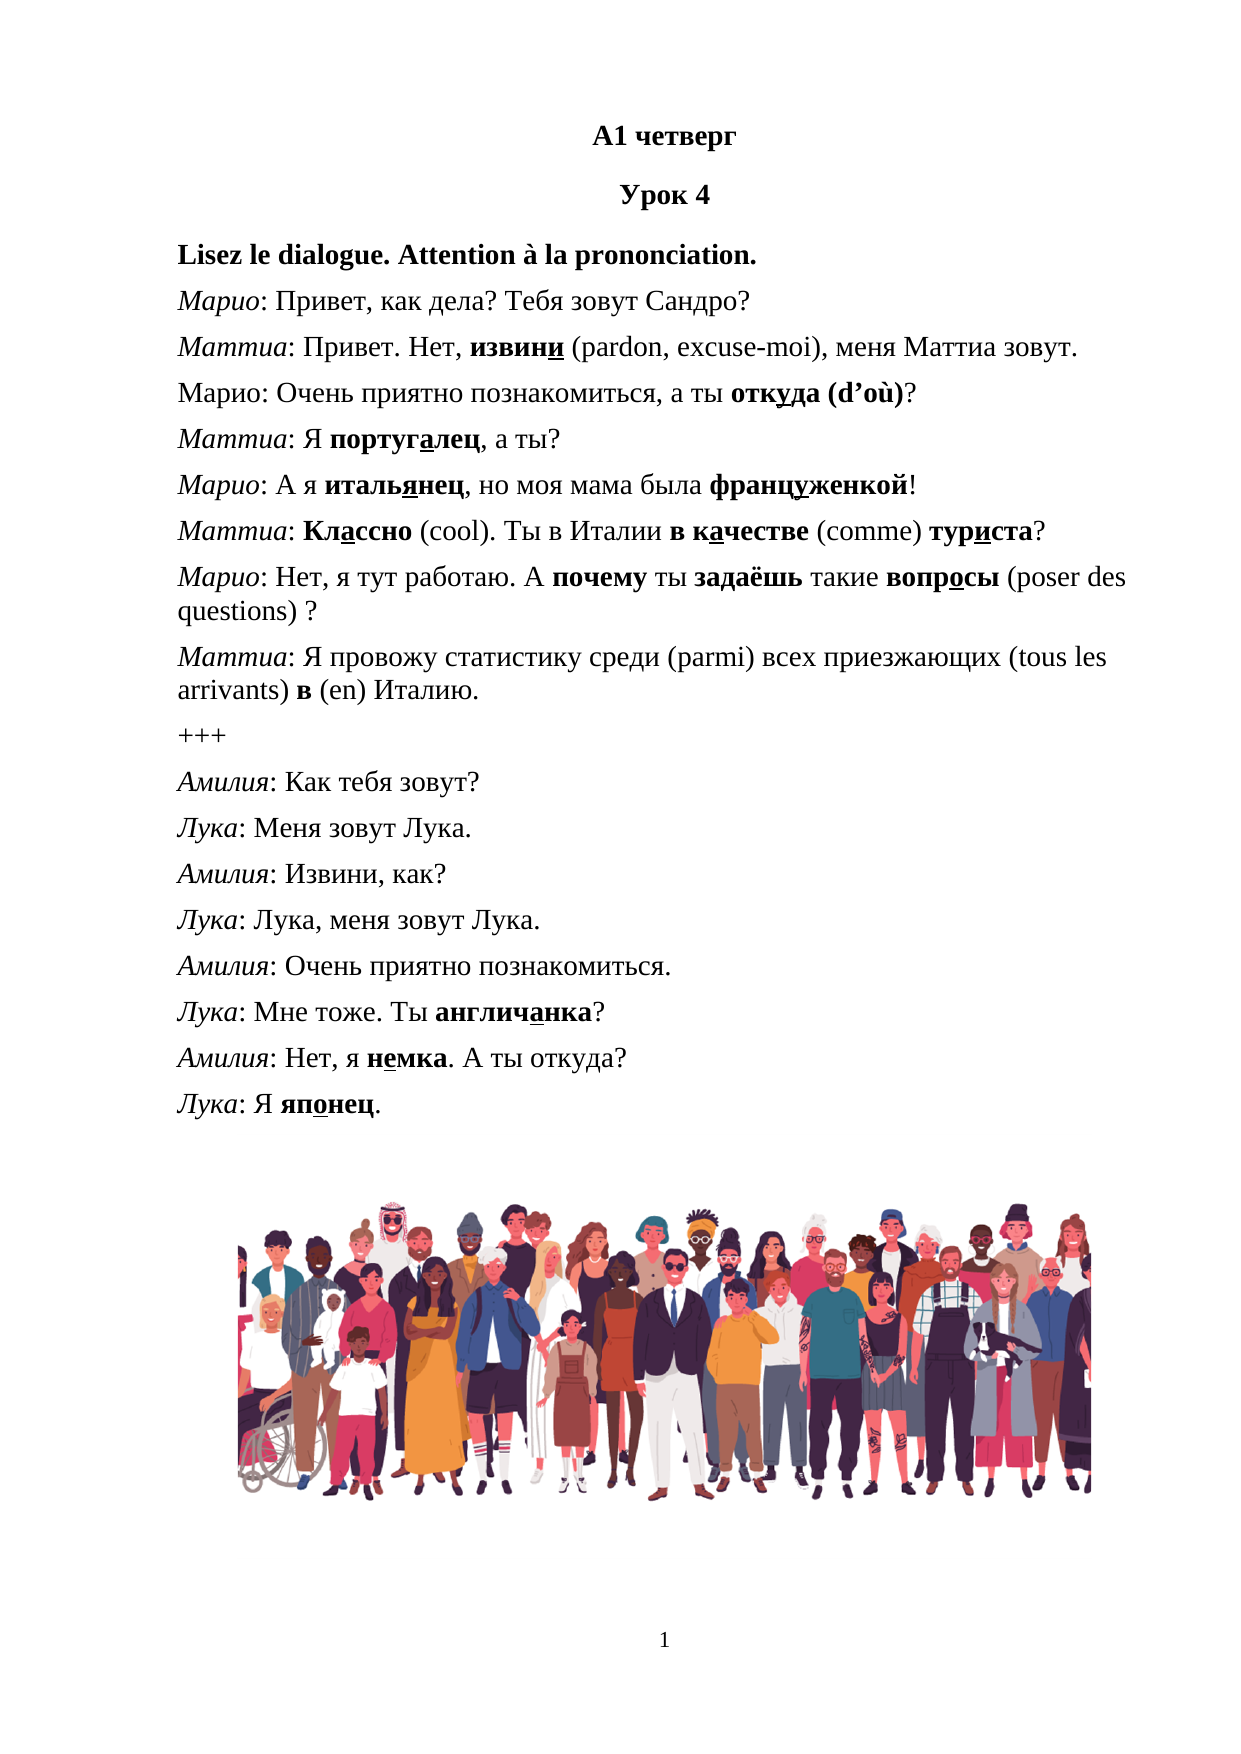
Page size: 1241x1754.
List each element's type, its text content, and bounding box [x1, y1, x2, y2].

text Маттиа: Классно (cool). Ты в Италии в качестве (comme) туриста? [177, 513, 1152, 547]
text Маттиа: Я провожу статистику среди (parmi) всех приезжающих (tous les arrivants) в (en) Италию. [177, 639, 1152, 706]
text Марио: Привет, как дела? Тебя зовут Сандро? [177, 283, 1152, 316]
text Марио: Нет, я тут работаю. А почему ты задаёшь такие вопросы (poser des questions) ? [177, 559, 1152, 626]
text Lisez le dialogue. Attention à la prononciation. [177, 237, 1152, 270]
text А1 четверг [177, 118, 1152, 152]
text Лука: Лука, меня зовут Лука. [177, 902, 1152, 936]
text Амилия: Извини, как? [177, 856, 1152, 890]
text Амилия: Как тебя зовут? [177, 764, 1152, 798]
text Амилия: Нет, я немка. А ты откуда? [177, 1041, 1152, 1074]
text Марио: А я итальянец, но моя мама была француженкой! [177, 467, 1152, 501]
text Марио: Очень приятно познакомиться, а ты откуда (d’où)? [177, 375, 1152, 408]
text Маттиа: Я португалец, а ты? [177, 421, 1152, 454]
text Маттиа: Привет. Нет, извини (pardon, excuse-moi), меня Маттиа зовут. [177, 329, 1152, 362]
text Лука: Меня зовут Лука. [177, 810, 1152, 844]
text Амилия: Очень приятно познакомиться. [177, 948, 1152, 982]
text Урок 4 [177, 177, 1152, 211]
text +++ [177, 718, 1152, 752]
picture [237, 1132, 1092, 1560]
text Лука: Мне тоже. Ты англичанка? [177, 994, 1152, 1028]
text Лука: Я японец. [177, 1087, 1152, 1120]
